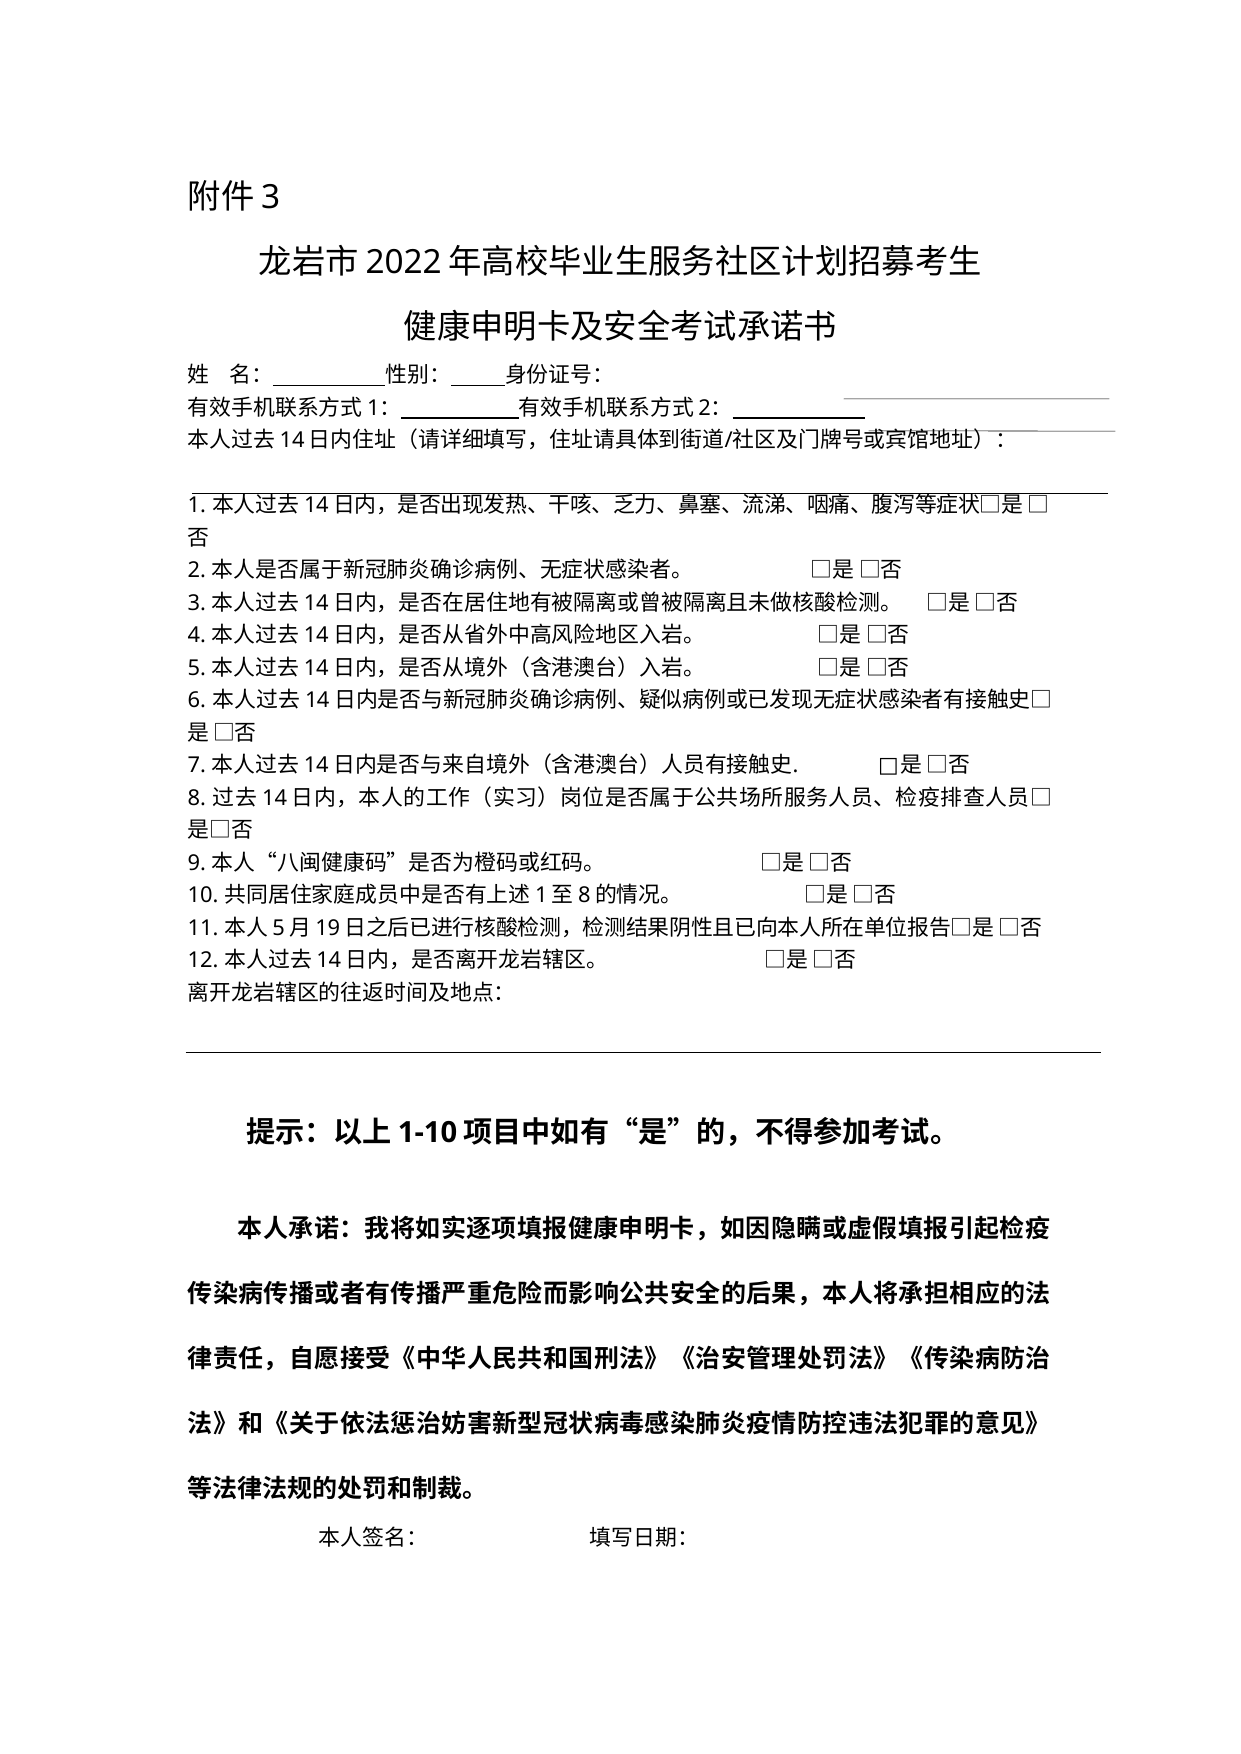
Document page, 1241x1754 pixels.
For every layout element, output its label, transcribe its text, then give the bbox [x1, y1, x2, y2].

text 3. 本人过去14日内，是否在居住地有被隔离或曾被隔离且未做核酸检测。 □是 □否 [187, 584, 1053, 617]
text 5. 本人过去14日内，是否从境外（含港澳台）入岩。 □是 □否 [187, 649, 1053, 682]
text 6. 本人过去14日内是否与新冠肺炎确诊病例、疑似病例或已发现无症状感染者有接触史□是 □否 [187, 682, 1053, 747]
text 本人承诺：我将如实逐项填报健康申明卡，如因隐瞒或虚假填报引起检疫传染病传播或者有传播严重危险而影响公共安全的后果，本人将承担相应的法律责任，自愿接受《中华人民共和国刑法》《治安管理处罚法》《传染病防治法》和《关于依法惩治妨害新型冠状病毒感染肺炎疫情防控违法犯罪的意见》等法律法规的处罚和制裁。 [187, 1194, 1053, 1519]
text 有效手机联系方式1： 有效手机联系方式2： [187, 389, 1053, 422]
text 1. 本人过去14日内，是否出现发热、干咳、乏力、鼻塞、流涕、咽痛、腹泻等症状□是 □否 [187, 487, 1053, 552]
text 离开龙岩辖区的往返时间及地点： [187, 974, 1053, 1007]
text 8. 过去14日内，本人的工作（实习）岗位是否属于公共场所服务人员、检疫排查人员□是□否 [187, 779, 1053, 844]
text 2. 本人是否属于新冠肺炎确诊病例、无症状感染者。 □是 □否 [187, 552, 1053, 584]
text 健康申明卡及安全考试承诺书 [187, 292, 1053, 357]
text 龙岩市2022年高校毕业生服务社区计划招募考生 [187, 227, 1053, 292]
text 4. 本人过去14日内，是否从省外中高风险地区入岩。 □是 □否 [187, 617, 1053, 649]
text 附件3 [187, 162, 1053, 227]
text 11. 本人5月19日之后已进行核酸检测，检测结果阴性且已向本人所在单位报告□是 □否 [187, 909, 1053, 942]
text 姓 名： 性别： 身份证号： [187, 357, 1053, 389]
text 12. 本人过去14日内，是否离开龙岩辖区。 □是 □否 [187, 942, 1053, 974]
text 9. 本人“八闽健康码”是否为橙码或红码。 □是 □否 [187, 844, 1053, 877]
text 提示：以上1-10项目中如有“是”的，不得参加考试。 [187, 1097, 1053, 1162]
text 10. 共同居住家庭成员中是否有上述1至8的情况。 □是 □否 [187, 877, 1053, 909]
text 本人签名： 填写日期： [187, 1519, 1053, 1552]
text 本人过去14日内住址（请详细填写，住址请具体到街道/社区及门牌号或宾馆地址）： [187, 422, 1053, 454]
text 7. 本人过去14日内是否与来自境外（含港澳台）人员有接触史. □是 □否 [187, 747, 1053, 779]
